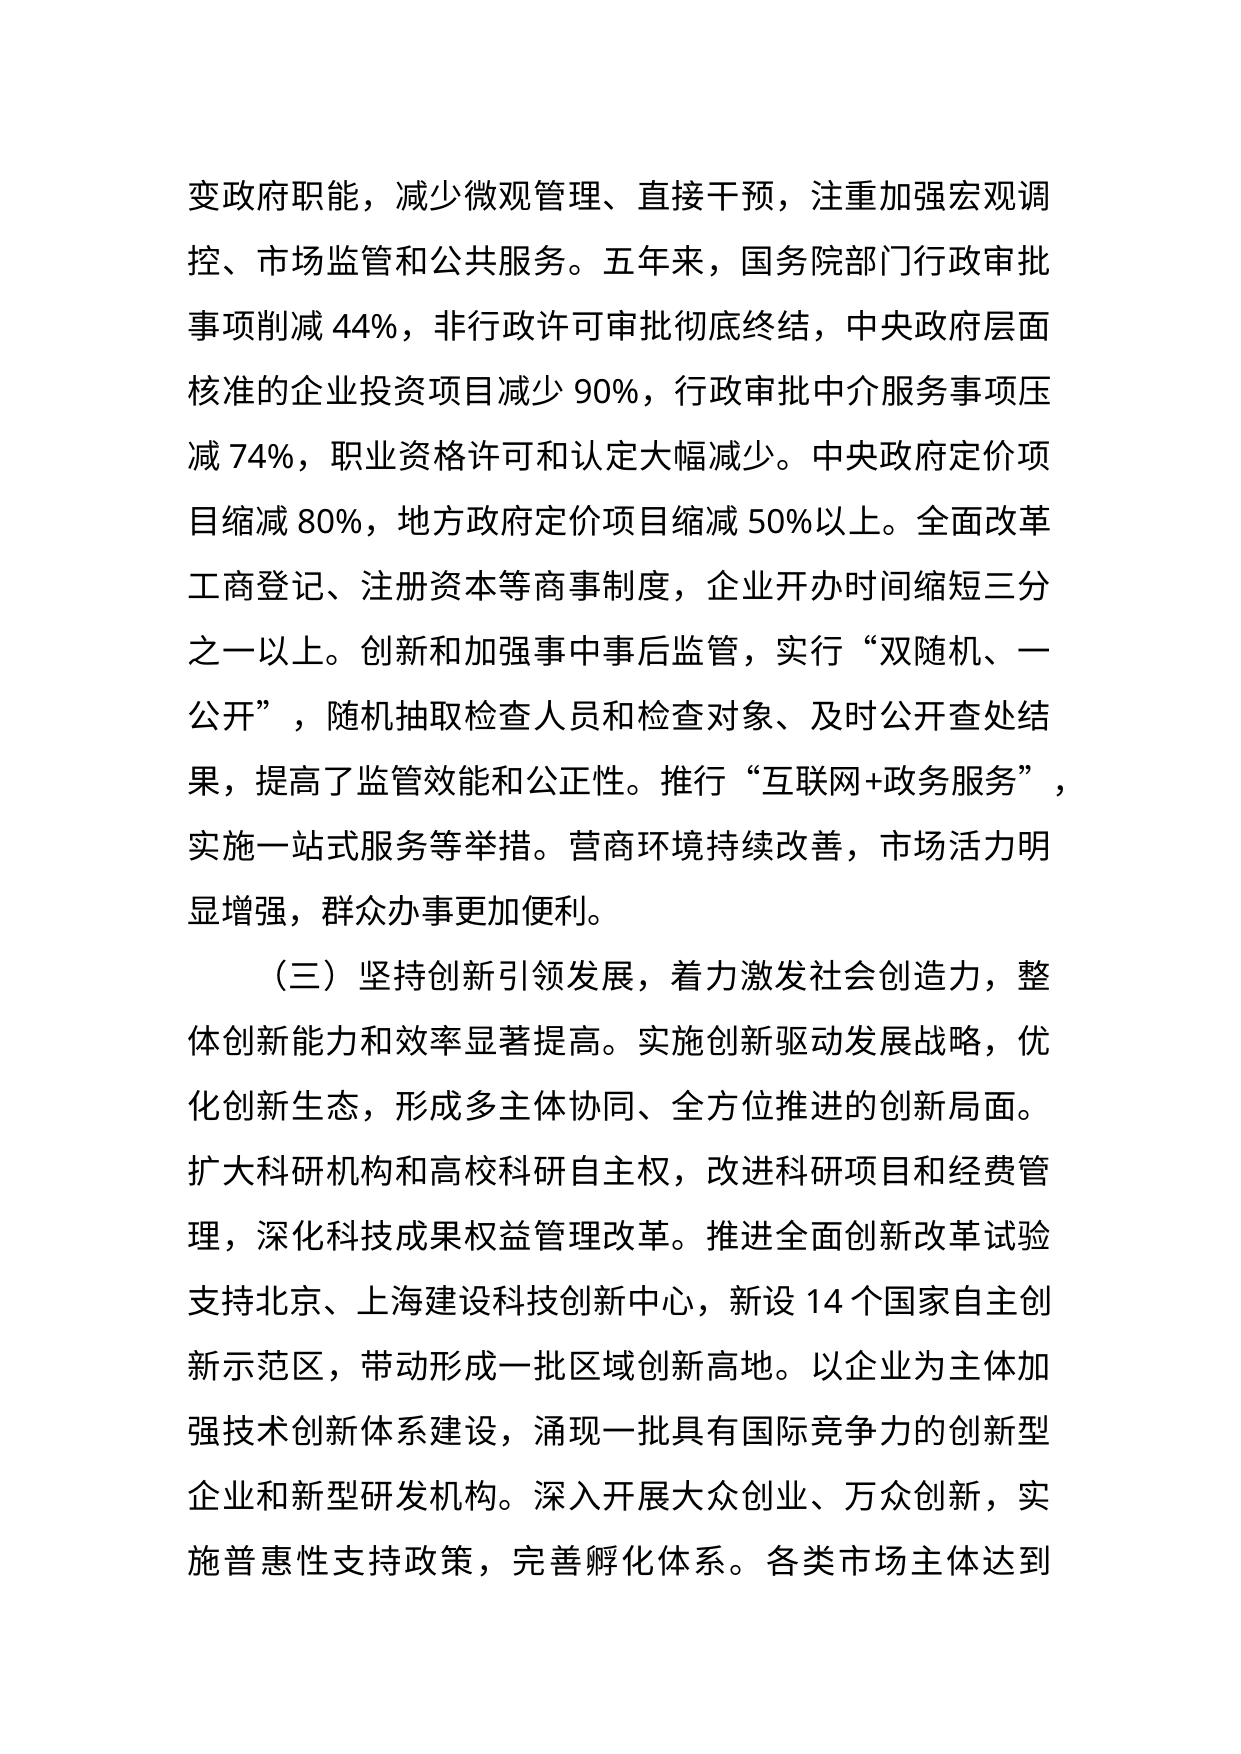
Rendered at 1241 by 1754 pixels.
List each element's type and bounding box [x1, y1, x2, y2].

text [187, 942, 1053, 1592]
text [187, 162, 1053, 942]
